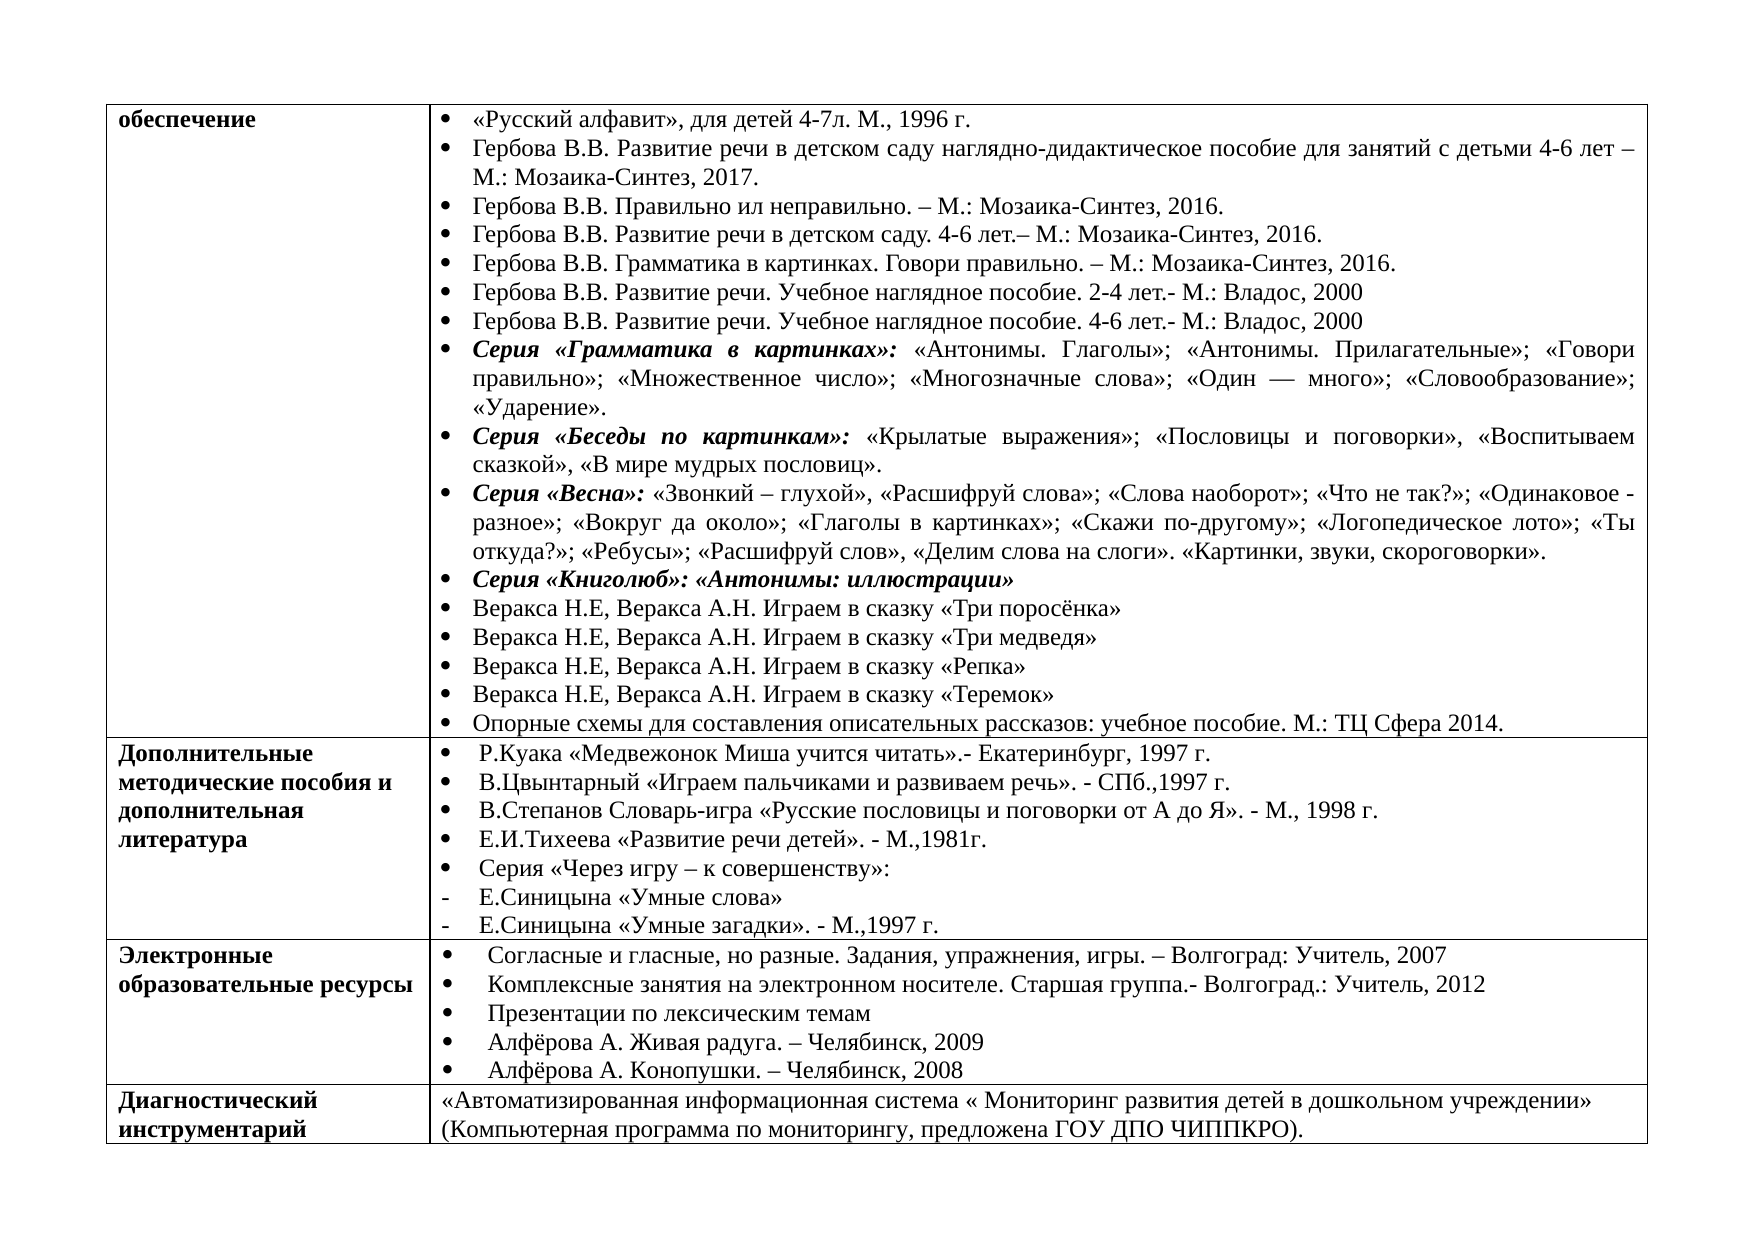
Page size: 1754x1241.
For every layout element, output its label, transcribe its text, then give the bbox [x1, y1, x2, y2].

table_cell Р.Куака «Медвежонок Миша учится читать».- Екатеринбург, 1997 г. В.Цвынтарный «Играем пальчиками и развиваем речь». - СПб.,1997 г. В.Степанов Словарь-игра «Русские пословицы и поговорки от А до Я». - М., 1998 г. Е.И.Тихеева «Развитие речи детей». - М.,1981г. Серия «Через игру – к совершенству»: Е.Синицына «Умные слова» Е.Синицына «Умные загадки». - М.,1997 г. [431, 738, 1647, 939]
table_cell Дополнительные методические пособия и дополнительная литература [107, 738, 429, 939]
table_cell Электронные образовательные ресурсы [107, 940, 429, 1084]
table_cell Согласные и гласные, но разные. Задания, упражнения, игры. – Волгоград: Учитель, 2007 Комплексные занятия на электронном носителе. Старшая группа.- Волгоград.: Учитель, 2012 Презентации по лексическим темам Алфёрова А. Живая радуга. – Челябинск, 2009 Алфёрова А. Конопушки. – Челябинск, 2008 [431, 940, 1647, 1084]
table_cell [431, 105, 1647, 737]
table_cell Диагностический инструментарий [107, 1085, 429, 1143]
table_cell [107, 105, 429, 737]
table_cell «Автоматизированная информационная система « Мониторинг развития детей в дошкольном учреждении» (Компьютерная программа по мониторингу, предложена ГОУ ДПО ЧИППКРО). [431, 1085, 1647, 1143]
